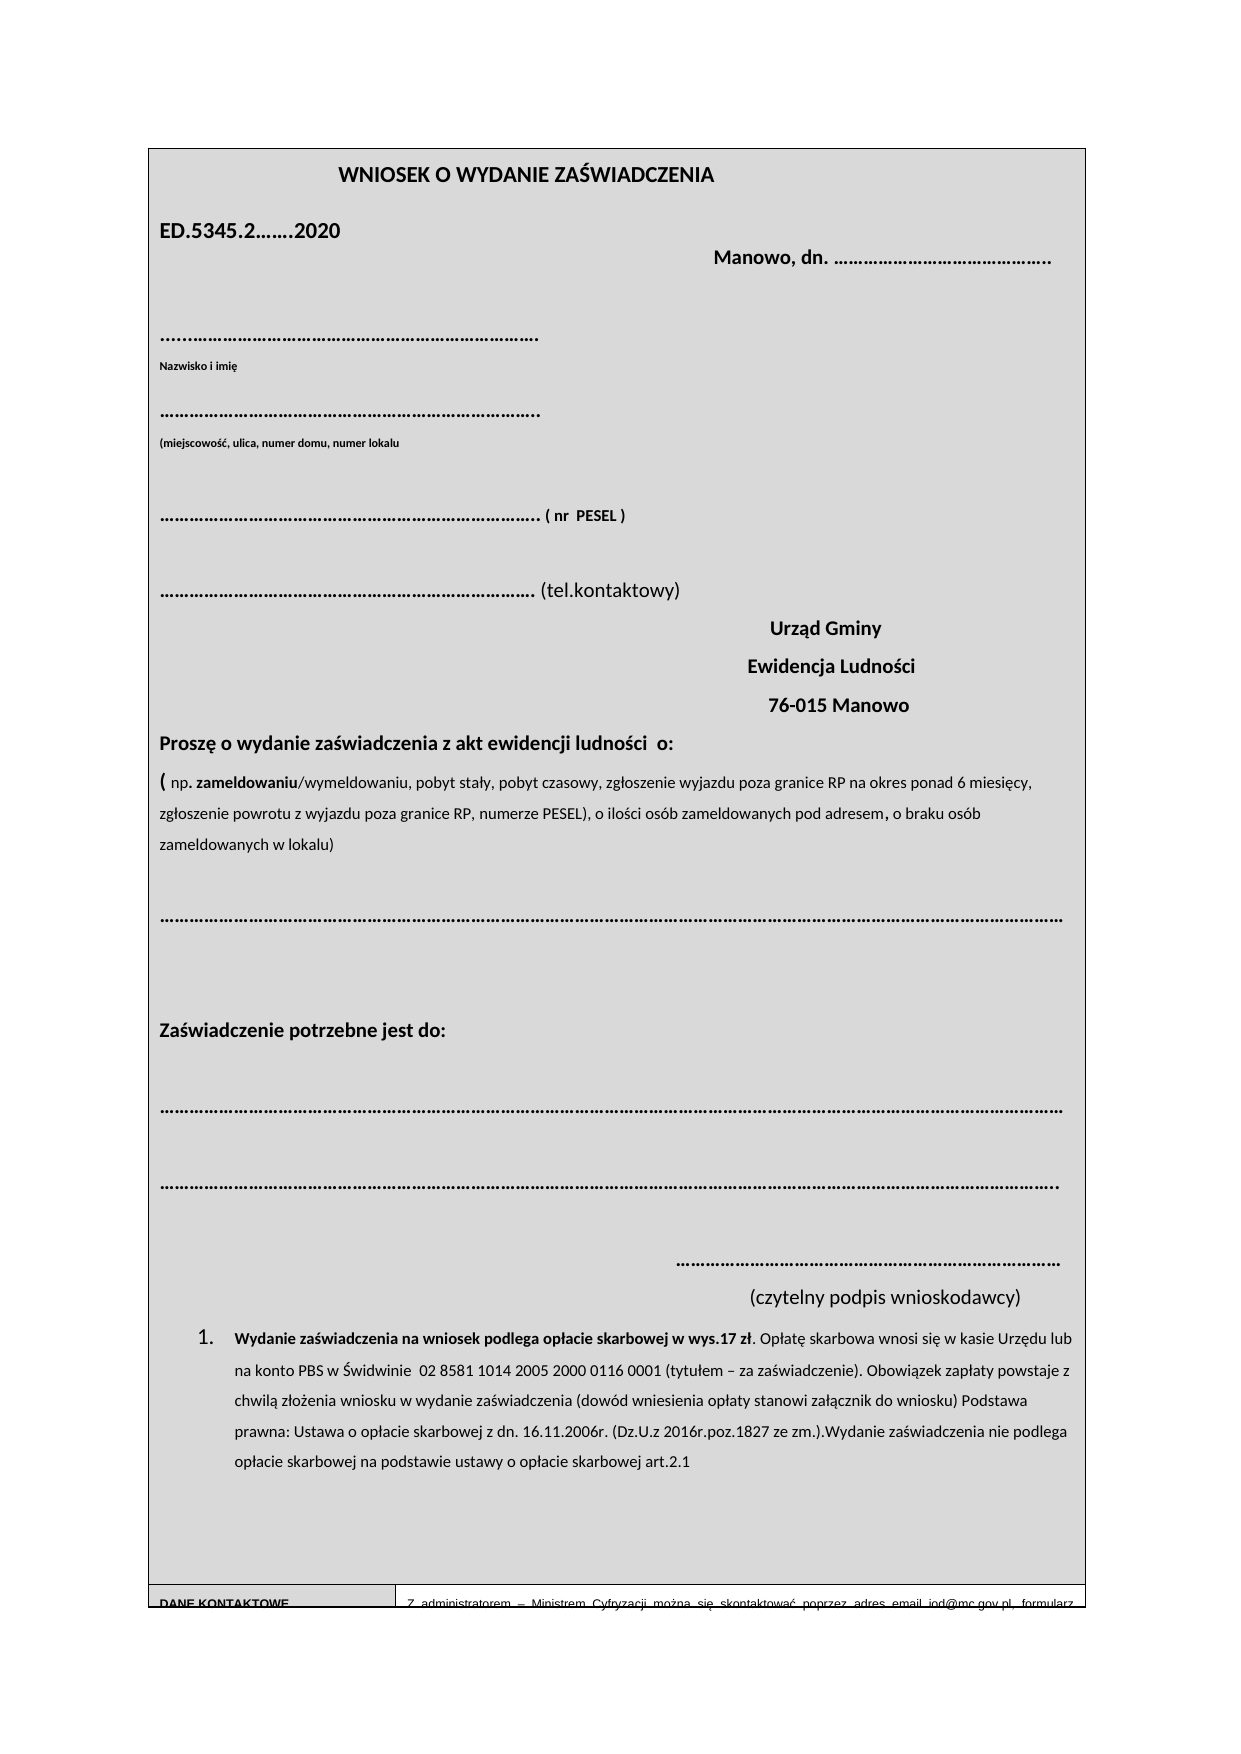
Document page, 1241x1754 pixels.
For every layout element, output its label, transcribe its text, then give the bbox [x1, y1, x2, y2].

table_cell DANE KONTAKTOWE ADMINISTRATORA [149, 1585, 395, 1606]
